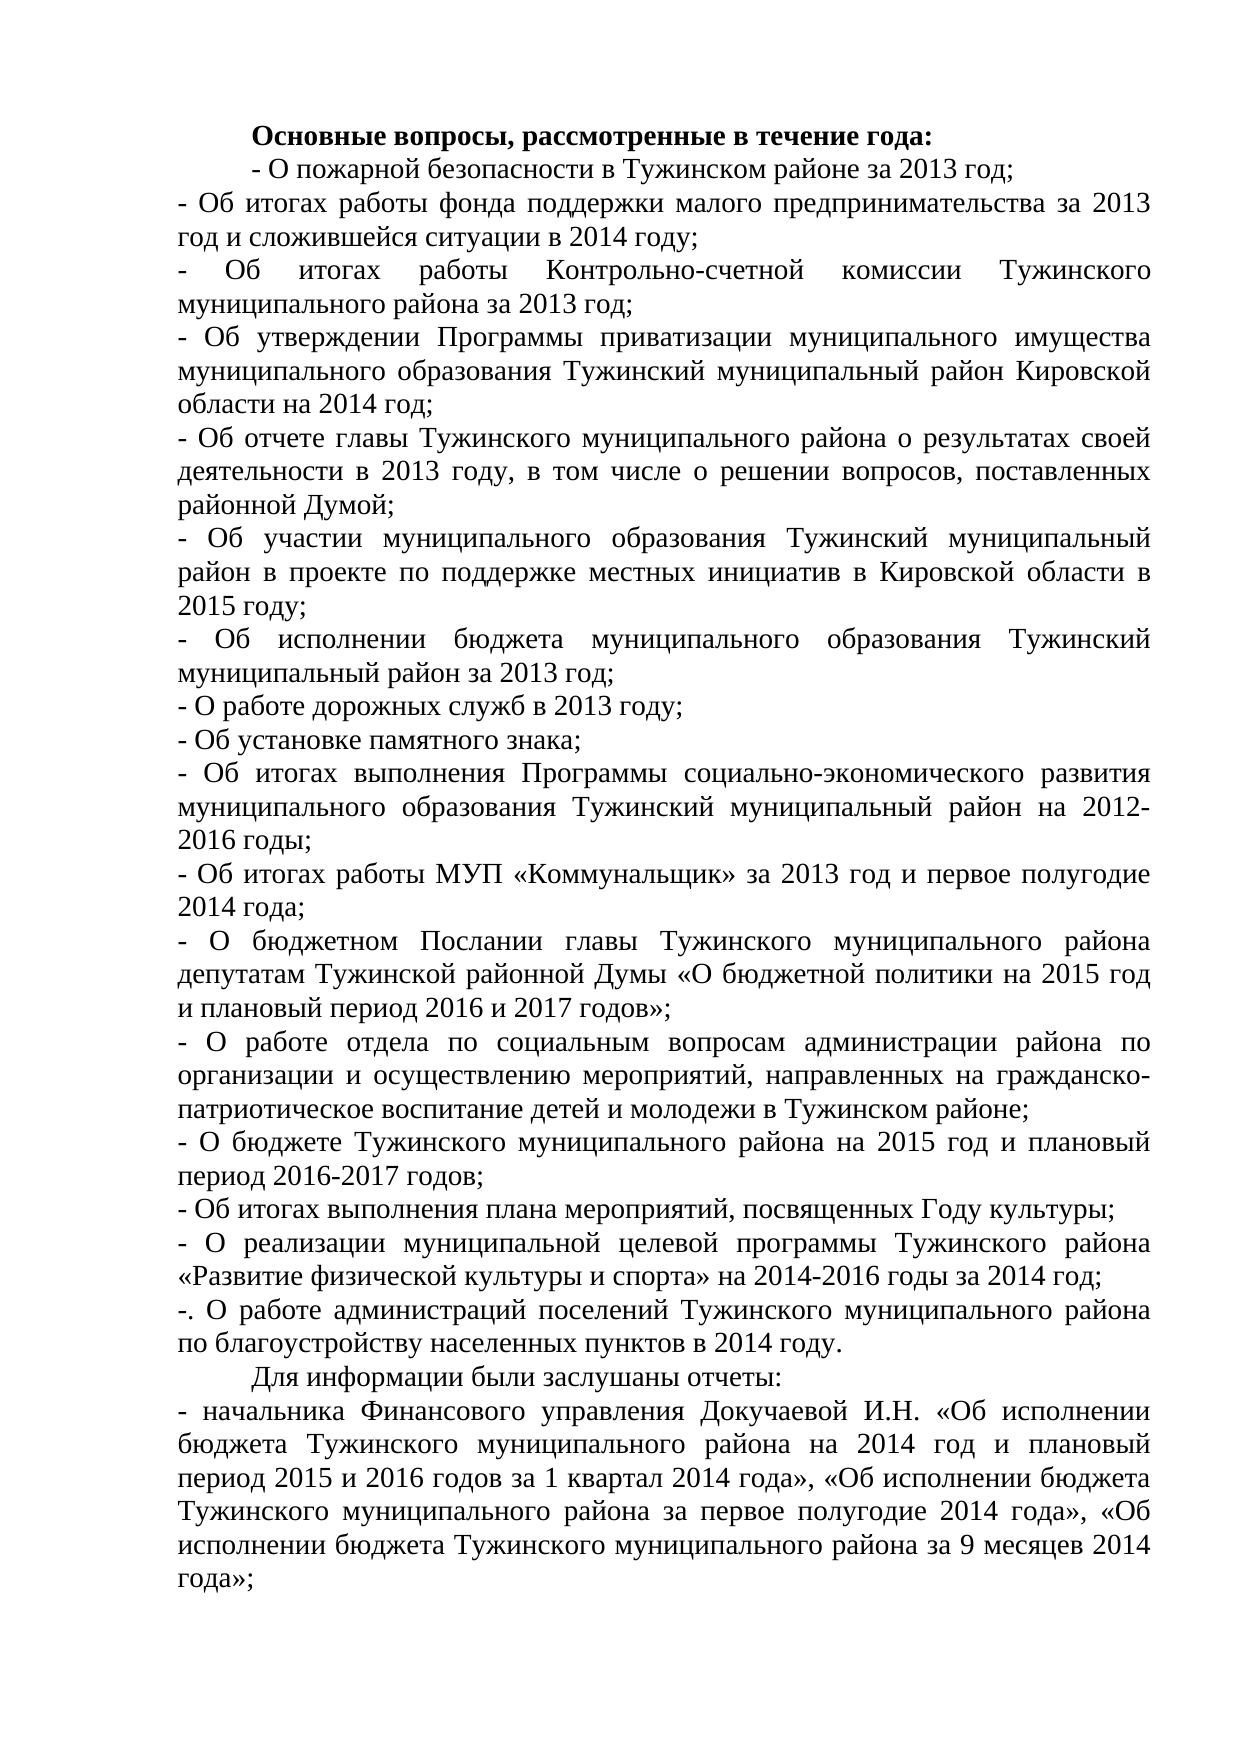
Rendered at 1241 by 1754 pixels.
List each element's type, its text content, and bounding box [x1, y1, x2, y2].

text - О работе отдела по социальным вопросам администрации района по организации и осуществлению мероприятий, направленных на гражданско-патриотическое воспитание детей и молодежи в Тужинском районе; [177, 1024, 1152, 1124]
text - Об итогах работы МУП «Коммунальщик» за 2013 год и первое полугодие 2014 года; [177, 856, 1152, 923]
text - Об отчете главы Тужинского муниципального района о результатах своей деятельности в 2013 году, в том числе о решении вопросов, поставленных районной Думой; [177, 420, 1152, 521]
text - Об утверждении Программы приватизации муниципального имущества муниципального образования Тужинский муниципальный район Кировской области на 2014 год; [177, 319, 1152, 420]
text - О реализации муниципальной целевой программы Тужинского района «Развитие физической культуры и спорта» на 2014-2016 годы за 2014 год; [177, 1225, 1152, 1292]
text - Об установке памятного знака; [177, 722, 1152, 755]
text Основные вопросы, рассмотренные в течение года: [177, 118, 1152, 152]
text - Об итогах выполнения Программы социально-экономического развития муниципального образования Тужинский муниципальный район на 2012-2016 годы; [177, 755, 1152, 856]
text - начальника Финансового управления Докучаевой И.Н. «Об исполнении бюджета Тужинского муниципального района на 2014 год и плановый период 2015 и 2016 годов за 1 квартал 2014 года», «Об исполнении бюджета Тужинского муниципального района за первое полугодие 2014 года», «Об исполнении бюджета Тужинского муниципального района за 9 месяцев 2014 года»; [177, 1393, 1152, 1594]
text - Об итогах выполнения плана мероприятий, посвященных Году культуры; [177, 1191, 1152, 1225]
text - Об исполнении бюджета муниципального образования Тужинский муниципальный район за 2013 год; [177, 621, 1152, 688]
text - О пожарной безопасности в Тужинском районе за 2013 год; [177, 152, 1152, 185]
text - О бюджете Тужинского муниципального района на 2015 год и плановый период 2016-2017 годов; [177, 1124, 1152, 1191]
text Для информации были заслушаны отчеты: [177, 1359, 1152, 1393]
text - О работе дорожных служб в 2013 году; [177, 688, 1152, 722]
text - Об итогах работы Контрольно-счетной комиссии Тужинского муниципального района за 2013 год; [177, 252, 1152, 319]
text - Об итогах работы фонда поддержки малого предпринимательства за 2013 год и сложившейся ситуации в 2014 году; [177, 185, 1152, 252]
text - Об участии муниципального образования Тужинский муниципальный район в проекте по поддержке местных инициатив в Кировской области в 2015 году; [177, 521, 1152, 621]
text -. О работе администраций поселений Тужинского муниципального района по благоустройству населенных пунктов в 2014 году. [177, 1292, 1152, 1359]
text - О бюджетном Послании главы Тужинского муниципального района депутатам Тужинской районной Думы «О бюджетной политики на 2015 год и плановый период 2016 и 2017 годов»; [177, 923, 1152, 1024]
